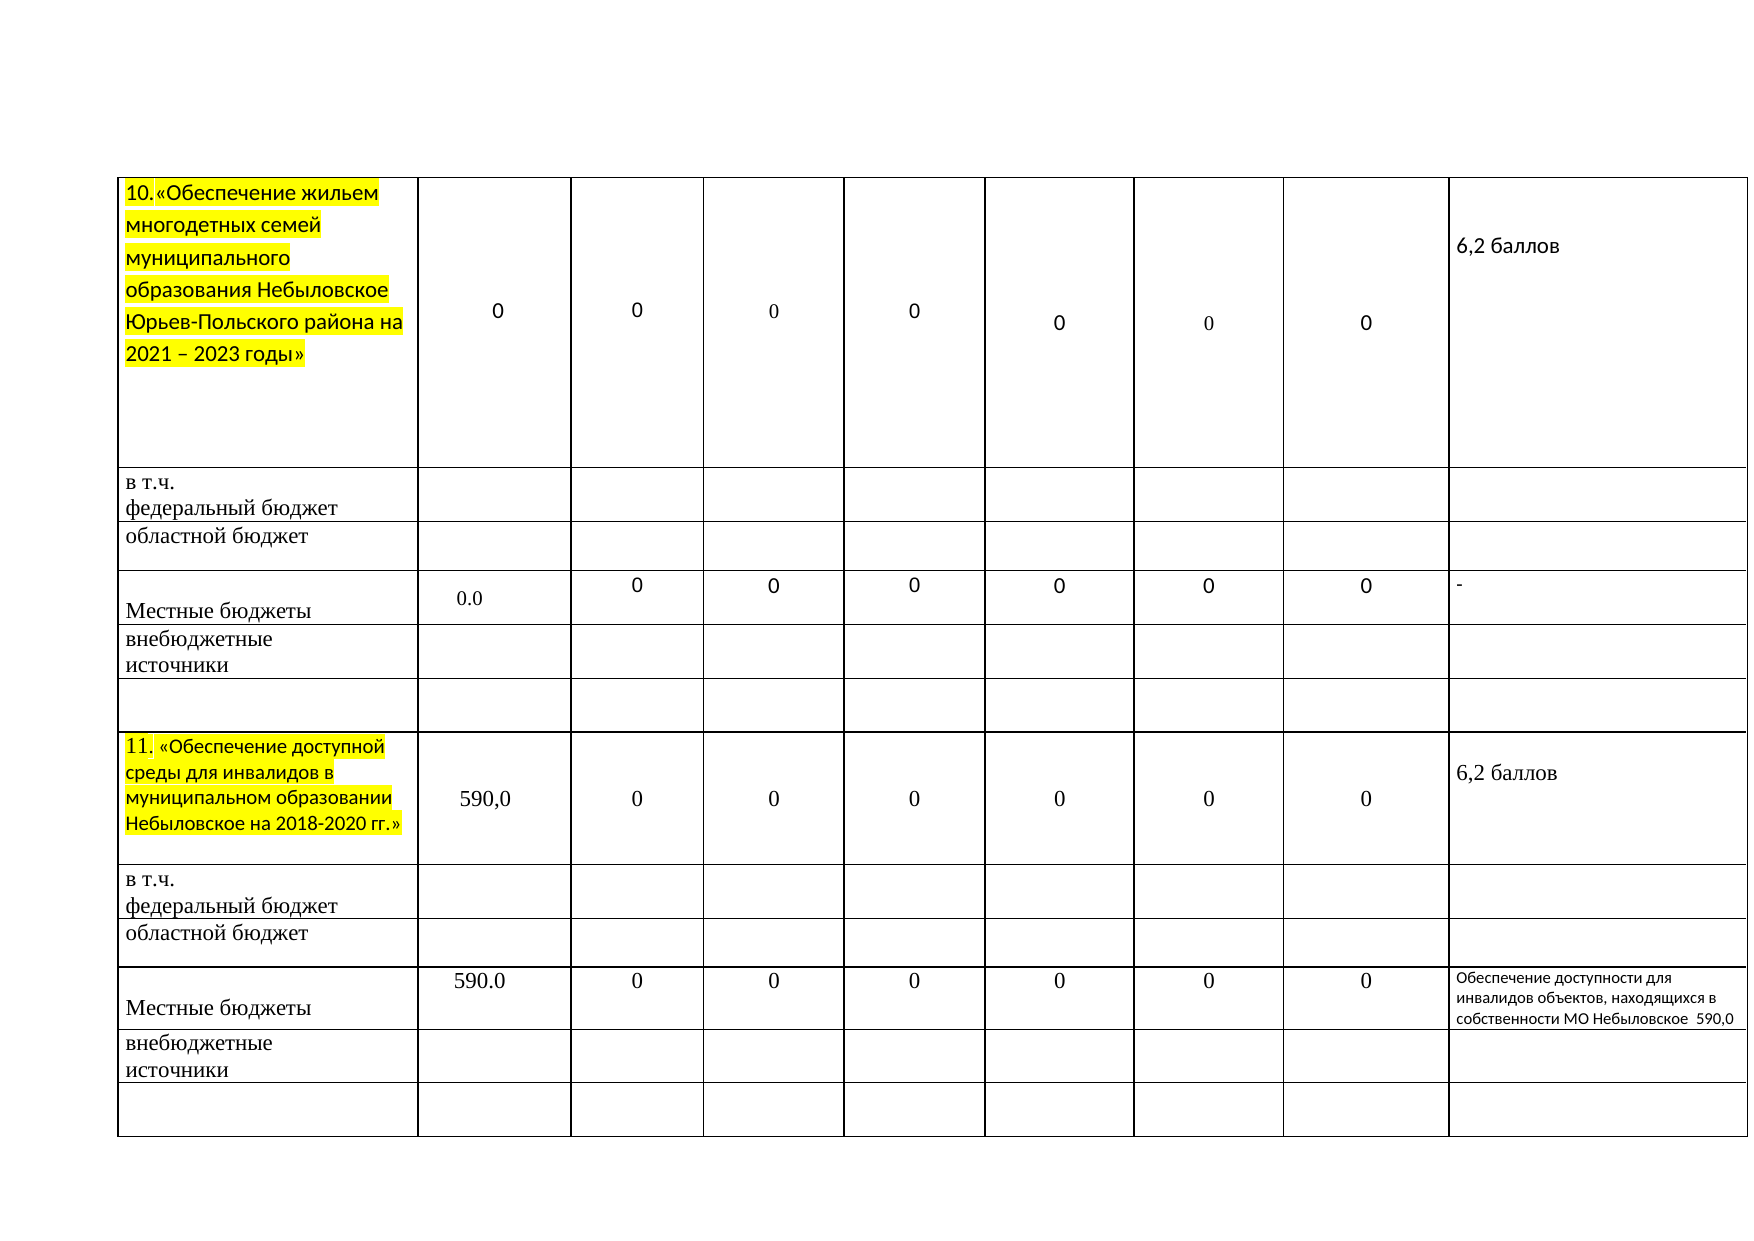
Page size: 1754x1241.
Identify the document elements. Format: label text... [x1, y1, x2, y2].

table_cell [704, 468, 843, 521]
table_cell [845, 522, 984, 570]
table_cell [845, 1083, 984, 1136]
table_cell - [1450, 570, 1747, 624]
table_cell [572, 522, 703, 570]
table_cell 0 [845, 733, 984, 864]
table_cell [986, 522, 1133, 570]
table_cell [419, 1030, 570, 1082]
table_cell [845, 625, 984, 678]
table_cell [419, 865, 570, 918]
table_cell 0 [986, 968, 1133, 1028]
table_cell [1135, 522, 1283, 570]
table_cell [1450, 864, 1747, 918]
table_cell [1450, 624, 1747, 678]
table_cell 0 [845, 968, 984, 1028]
table_cell [986, 679, 1133, 731]
table_cell 0 [419, 178, 570, 467]
table_cell [845, 919, 984, 966]
table_cell [845, 468, 984, 521]
table_cell [1135, 865, 1283, 918]
table_cell [572, 468, 703, 521]
table_cell [419, 1083, 570, 1136]
table_cell [1284, 865, 1448, 918]
table_cell областной бюджет [119, 919, 417, 966]
table_cell [704, 865, 843, 918]
table_cell 0 [845, 178, 984, 467]
table_cell [572, 919, 703, 966]
table_cell [119, 1083, 417, 1136]
table_cell [1284, 1030, 1448, 1082]
table_cell [986, 1030, 1133, 1082]
table_cell [572, 1083, 703, 1136]
table_cell [986, 919, 1133, 966]
table_cell 0 [1284, 733, 1448, 864]
table_cell 0 [1135, 968, 1283, 1028]
table_cell [1135, 679, 1283, 731]
table_cell [572, 625, 703, 678]
table_cell 6,2 баллов [1450, 731, 1747, 864]
table_cell Обеспечение доступности для инвалидов объектов, находящихся в собственности МО Небыловское 590,0 [1450, 966, 1747, 1028]
table_cell [419, 919, 570, 966]
table_cell [119, 679, 417, 731]
table_cell 0 [986, 571, 1133, 624]
table_cell [1284, 1083, 1448, 1136]
table_cell 6,2 баллов [1450, 178, 1747, 467]
table_cell [1450, 1082, 1747, 1136]
table_cell [704, 1083, 843, 1136]
table_cell 0 [986, 733, 1133, 864]
table_cell [1135, 468, 1283, 521]
table_cell областной бюджет [119, 522, 417, 570]
table_cell 0 [572, 178, 703, 467]
table_cell Местные бюджеты [119, 968, 417, 1028]
table_cell [572, 679, 703, 731]
table_cell 0 [704, 571, 843, 624]
table_cell [572, 1030, 703, 1082]
table_cell [1450, 1029, 1747, 1082]
table_cell внебюджетные источники [119, 625, 417, 678]
table_cell [572, 865, 703, 918]
table_cell 0 [704, 178, 843, 467]
table_cell [419, 679, 570, 731]
table_cell 590.0 [419, 968, 570, 1028]
table_cell 0 [572, 968, 703, 1028]
table_cell 590,0 [419, 733, 570, 864]
table_cell 0 [1284, 178, 1448, 467]
table_cell 11. «Обеспечение доступной среды для инвалидов в муниципальном образовании Небыловское на 2018-2020 гг.» [119, 733, 417, 864]
table_cell 0 [572, 571, 703, 624]
table_cell в т.ч. федеральный бюджет [119, 865, 417, 918]
table_cell [419, 522, 570, 570]
table_cell [1284, 919, 1448, 966]
table_cell [704, 625, 843, 678]
table_cell [986, 865, 1133, 918]
table_cell [704, 522, 843, 570]
table_cell [1135, 1083, 1283, 1136]
table_cell [1135, 1030, 1283, 1082]
table_cell [1450, 521, 1747, 570]
table_cell 0 [1135, 571, 1283, 624]
table_cell [704, 919, 843, 966]
table_cell [1450, 678, 1747, 731]
table_cell 0 [704, 968, 843, 1028]
table_cell [845, 865, 984, 918]
table_cell 0 [1284, 571, 1448, 624]
table_cell [1450, 467, 1747, 521]
table_cell [419, 625, 570, 678]
table_cell 0 [1135, 178, 1283, 467]
table_cell 0 [704, 733, 843, 864]
table_cell 0 [986, 178, 1133, 467]
table_cell 0 [1284, 968, 1448, 1028]
table_cell [986, 1083, 1133, 1136]
table_cell [419, 468, 570, 521]
table_cell 0.0 [419, 571, 570, 624]
table_cell [1284, 522, 1448, 570]
table_cell [845, 1030, 984, 1082]
table_cell Местные бюджеты [119, 571, 417, 624]
table_cell [986, 625, 1133, 678]
table_cell внебюджетные источники [119, 1030, 417, 1082]
table_cell [704, 1030, 843, 1082]
table_cell [1284, 468, 1448, 521]
table_cell [1135, 625, 1283, 678]
table_cell 10.«Обеспечение жильем многодетных семей муниципального образования Небыловское Юрьев-Польского района на 2021 – 2023 годы» [119, 178, 417, 467]
table_cell [1450, 918, 1747, 966]
table_cell [1135, 919, 1283, 966]
table_cell 0 [572, 733, 703, 864]
table_cell 0 [1135, 733, 1283, 864]
table_cell [845, 679, 984, 731]
table_cell [1284, 625, 1448, 678]
table_cell [704, 679, 843, 731]
table_cell [986, 468, 1133, 521]
table_cell 0 [845, 571, 984, 624]
table_cell [1284, 679, 1448, 731]
table_cell в т.ч. федеральный бюджет [119, 468, 417, 521]
